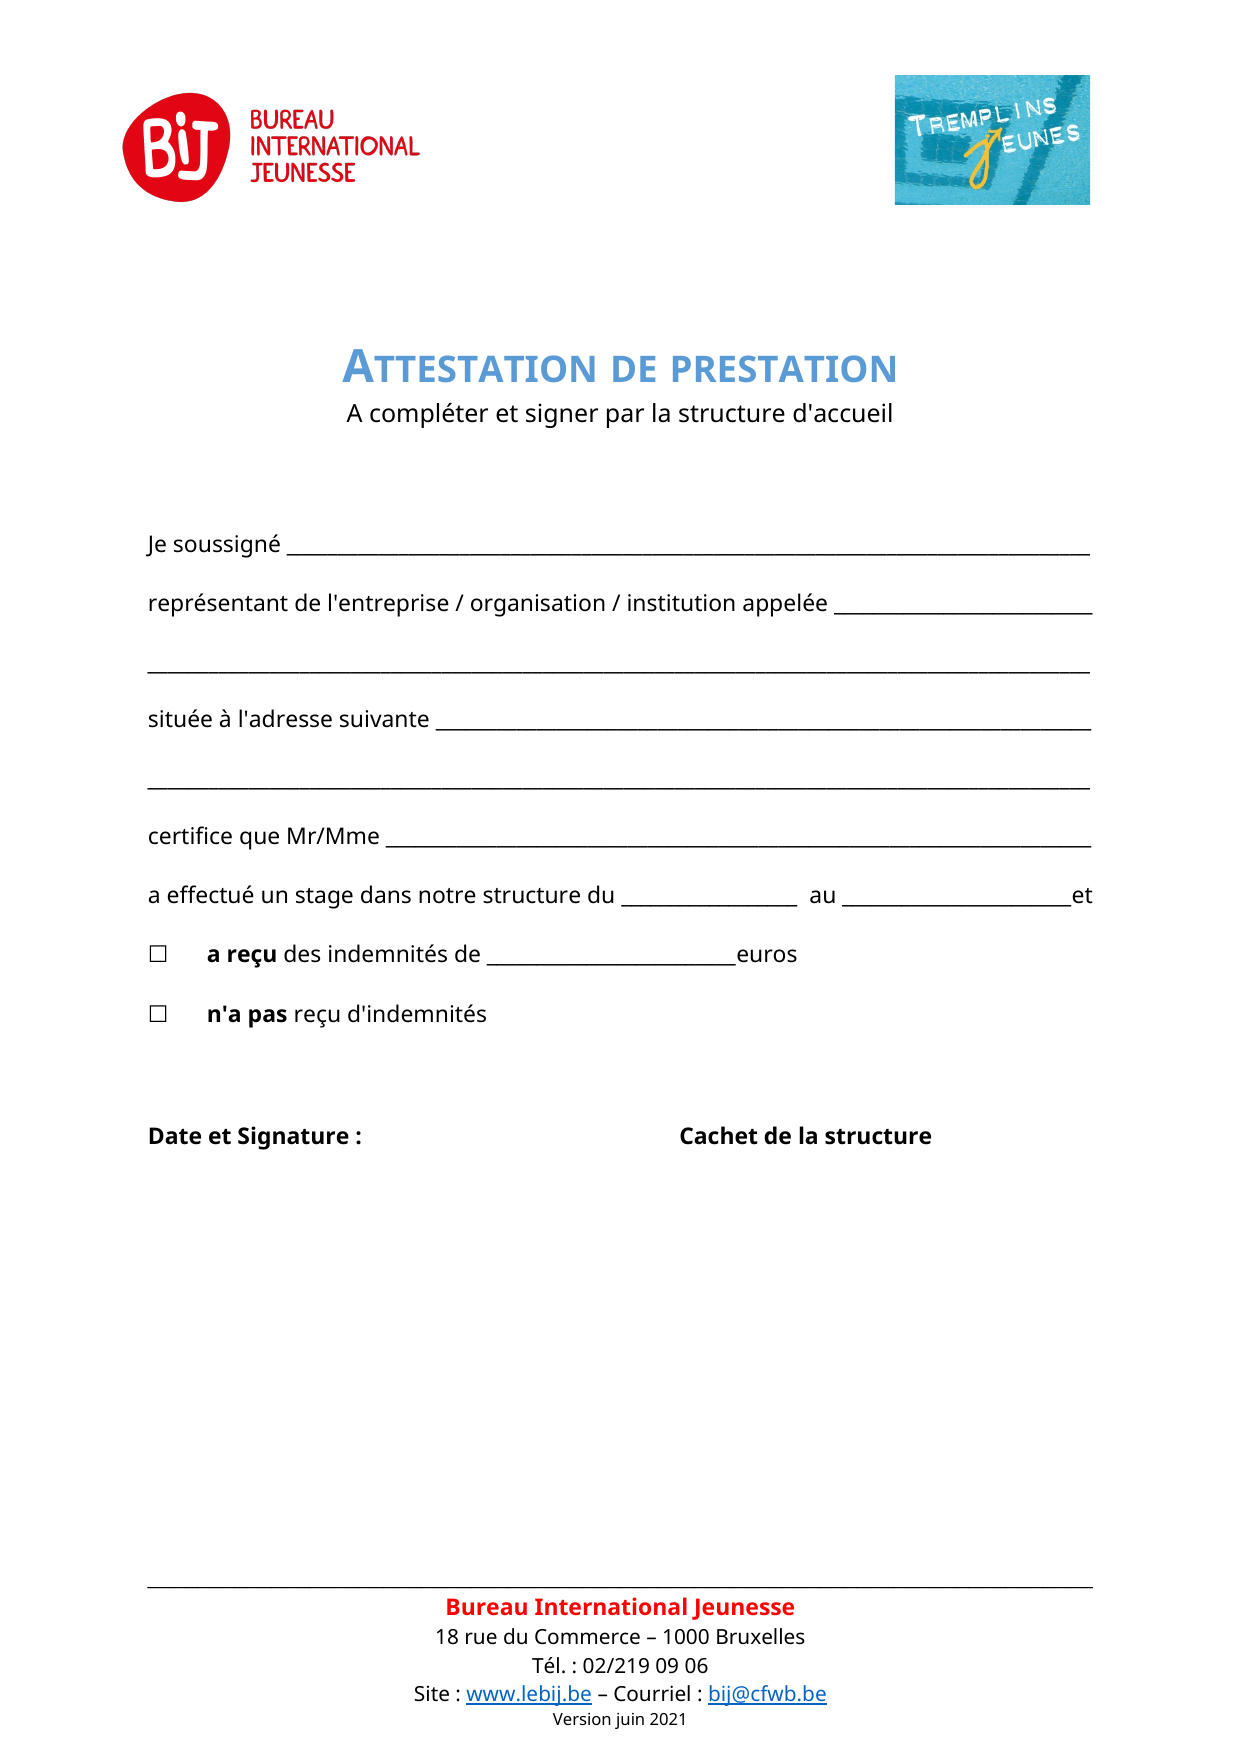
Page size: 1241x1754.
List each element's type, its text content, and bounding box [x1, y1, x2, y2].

text située à l'adresse suivante [148, 703, 1093, 735]
picture [893, 75, 1091, 203]
subtitle Date et Signature : Cachet de la structure [148, 1120, 1093, 1151]
text représentant de l'entreprise / organisation / institution appelée [148, 587, 1093, 618]
text a effectué un stage dans notre structure du au et [148, 879, 1093, 910]
text n'a pas reçu d'indemnités [148, 998, 1093, 1029]
text certifice que Mr/Mme [148, 820, 1093, 851]
text A compléter et signer par la structure d'accueil [148, 396, 1093, 430]
picture [103, 73, 438, 222]
text a reçu des indemnités de euros [148, 938, 1093, 970]
subtitle Je soussigné [148, 528, 1093, 559]
text Attestation de prestation [148, 334, 1093, 396]
